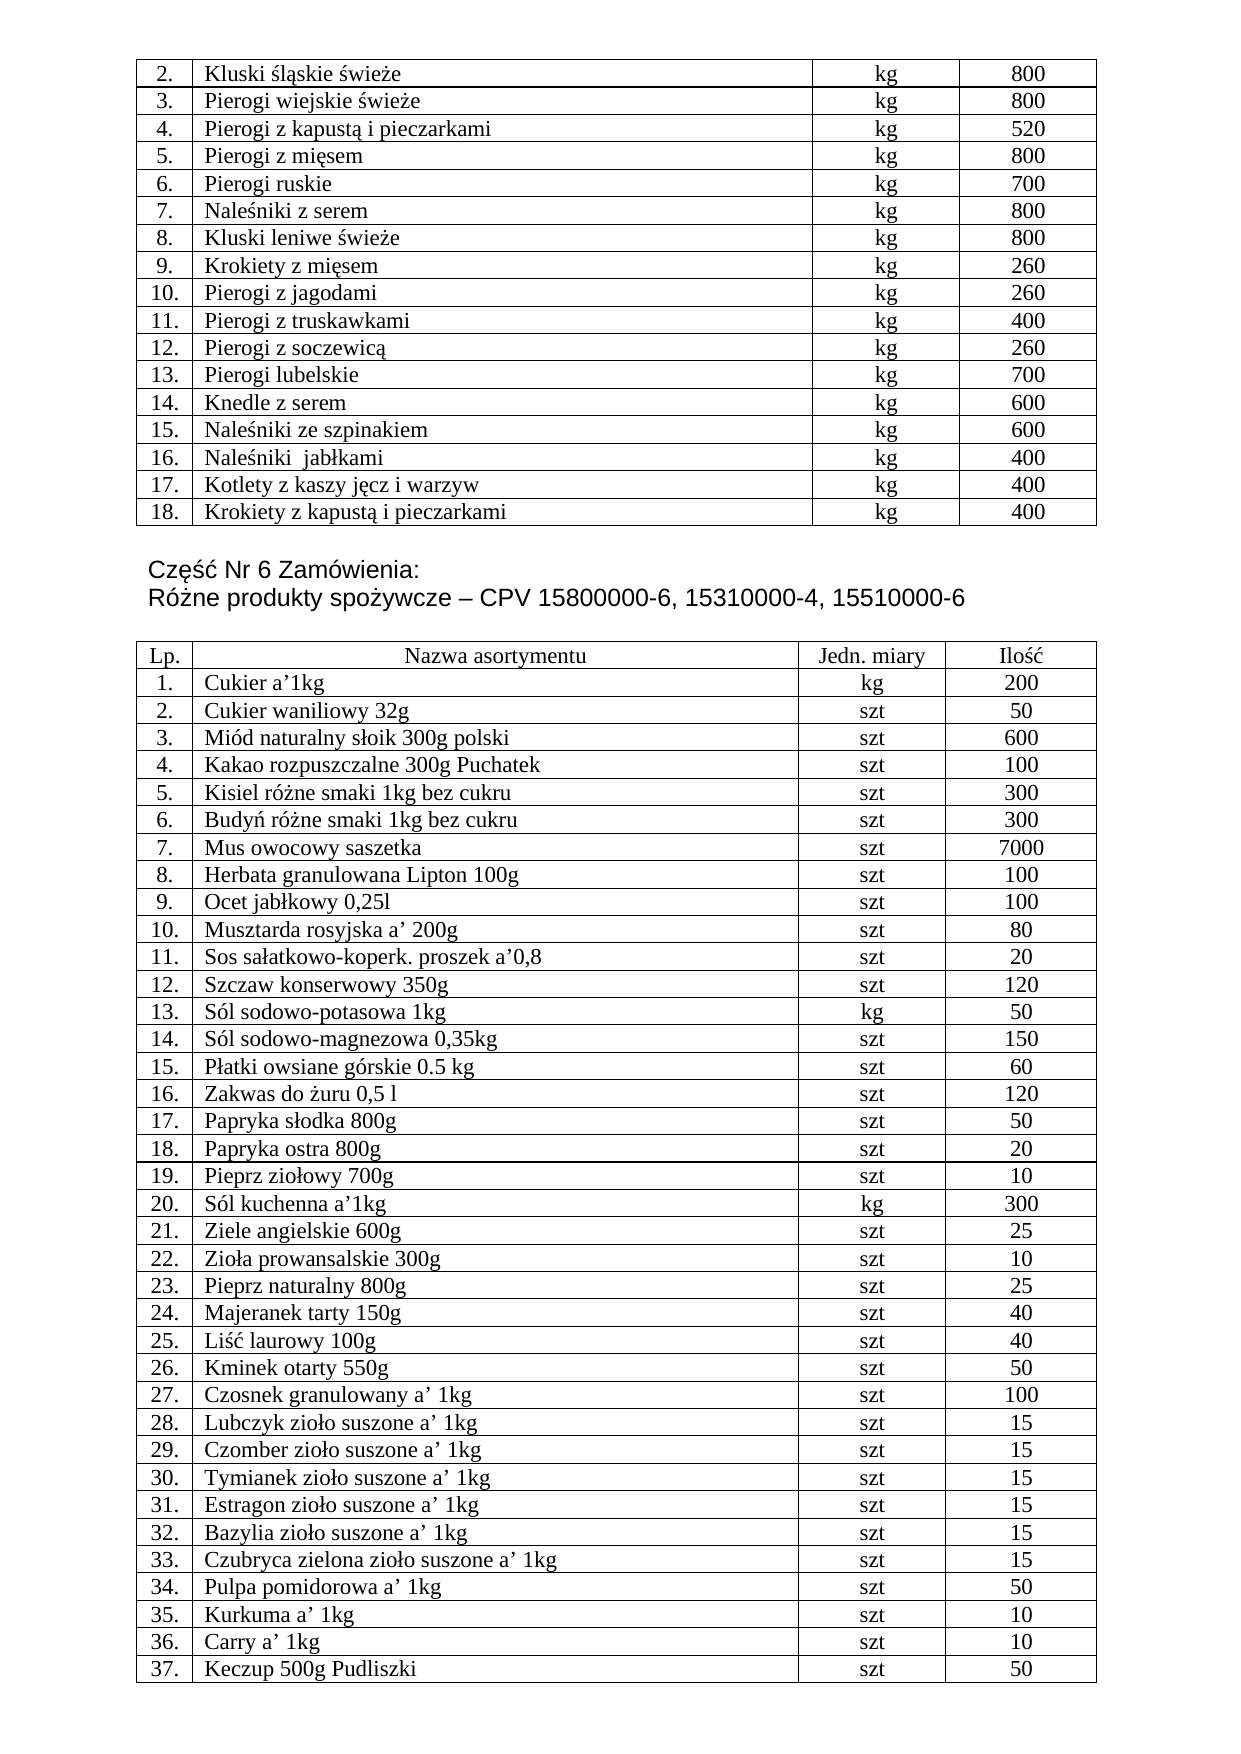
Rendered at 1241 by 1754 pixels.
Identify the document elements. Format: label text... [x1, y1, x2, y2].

table_cell Pieprz naturalny 800g [193, 1272, 798, 1298]
table_cell Pierogi z kapustą i pieczarkami [193, 115, 812, 141]
table_cell Pierogi wiejskie świeże [193, 88, 812, 114]
table_cell szt [799, 1628, 945, 1654]
table_cell Pierogi ruskie [193, 170, 812, 196]
table_cell szt [799, 943, 945, 969]
table_cell 15 [946, 1491, 1096, 1517]
table_cell 13. [137, 998, 192, 1024]
table_cell szt [799, 889, 945, 915]
table_cell Kurkuma a’ 1kg [193, 1601, 798, 1627]
table_cell Naleśniki jabłkami [193, 444, 812, 470]
table_cell szt [799, 1436, 945, 1463]
table_cell 15 [946, 1464, 1096, 1490]
table_cell 5. [137, 142, 192, 169]
table_cell 60 [946, 1053, 1096, 1079]
table_cell 7000 [946, 834, 1096, 860]
table_cell 600 [960, 389, 1096, 415]
table_cell Kotlety z kaszy jęcz i warzyw [193, 471, 812, 497]
table_cell 40 [946, 1327, 1096, 1353]
table_cell kg [813, 197, 959, 223]
table_cell kg [813, 170, 959, 196]
table_cell 260 [960, 252, 1096, 278]
table_cell Krokiety z mięsem [193, 252, 812, 278]
table_cell Naleśniki z serem [193, 197, 812, 223]
table_cell 10. [137, 916, 192, 942]
table_header Ilość [946, 642, 1096, 668]
table_cell 100 [946, 861, 1096, 887]
table_cell 36. [137, 1628, 192, 1654]
table_cell 20. [137, 1190, 192, 1216]
table_cell kg [813, 499, 959, 525]
table_cell Musztarda rosyjska a’ 200g [193, 916, 798, 942]
table_cell Cukier a’1kg [193, 669, 798, 696]
table_cell Carry a’ 1kg [193, 1628, 798, 1654]
table_cell szt [799, 1217, 945, 1243]
table_cell Estragon zioło suszone a’ 1kg [193, 1491, 798, 1517]
table_cell 16. [137, 444, 192, 470]
table_cell 11. [137, 943, 192, 969]
table_cell 80 [946, 916, 1096, 942]
table_cell Kluski śląskie świeże [193, 60, 812, 86]
table_cell kg [813, 88, 959, 114]
table_cell Pieprz ziołowy 700g [193, 1163, 798, 1189]
table_cell kg [799, 1190, 945, 1216]
table_cell 22. [137, 1245, 192, 1271]
table_cell 12. [137, 971, 192, 997]
table_cell 29. [137, 1436, 192, 1463]
table_cell 800 [960, 88, 1096, 114]
table_cell 25. [137, 1327, 192, 1353]
table_cell 15 [946, 1409, 1096, 1435]
table_cell szt [799, 1135, 945, 1161]
table_cell szt [799, 1163, 945, 1189]
table_cell Pierogi lubelskie [193, 361, 812, 388]
table_cell szt [799, 806, 945, 833]
table_cell 19. [137, 1163, 192, 1189]
table_cell Pierogi z soczewicą [193, 334, 812, 360]
table_cell szt [799, 1080, 945, 1107]
table_cell 9. [137, 252, 192, 278]
table_cell 8. [137, 861, 192, 887]
table_cell Pierogi z mięsem [193, 142, 812, 169]
table_cell 33. [137, 1546, 192, 1572]
table_cell 2. [137, 697, 192, 723]
table_cell 600 [946, 724, 1096, 750]
table_cell szt [799, 1464, 945, 1490]
table_cell Czubryca zielona zioło suszone a’ 1kg [193, 1546, 798, 1572]
table_cell 14. [137, 1025, 192, 1052]
table_cell 10 [946, 1163, 1096, 1189]
table_cell kg [813, 252, 959, 278]
table_cell 16. [137, 1080, 192, 1107]
table_cell kg [813, 416, 959, 443]
table_cell 18. [137, 499, 192, 525]
table_cell Knedle z serem [193, 389, 812, 415]
table_cell 7. [137, 197, 192, 223]
table_cell 28. [137, 1409, 192, 1435]
table_cell Keczup 500g Pudliszki [193, 1656, 798, 1682]
table_cell szt [799, 1272, 945, 1298]
table_cell 400 [960, 307, 1096, 333]
table_cell 260 [960, 279, 1096, 306]
table_cell kg [813, 142, 959, 169]
table_cell 30. [137, 1464, 192, 1490]
table_cell Kakao rozpuszczalne 300g Puchatek [193, 751, 798, 778]
table_cell 24. [137, 1299, 192, 1326]
table_cell 50 [946, 998, 1096, 1024]
table_cell 100 [946, 889, 1096, 915]
table_cell Płatki owsiane górskie 0.5 kg [193, 1053, 798, 1079]
table_cell 23. [137, 1272, 192, 1298]
table_cell szt [799, 861, 945, 887]
table_cell Ziele angielskie 600g [193, 1217, 798, 1243]
table_cell szt [799, 1573, 945, 1600]
table_cell Naleśniki ze szpinakiem [193, 416, 812, 443]
table_cell Zakwas do żuru 0,5 l [193, 1080, 798, 1107]
table_cell Krokiety z kapustą i pieczarkami [193, 499, 812, 525]
text Różne produkty spożywcze – CPV 15800000-6, 15310000-4, 15510000-6 [148, 583, 1093, 612]
table_cell Zioła prowansalskie 300g [193, 1245, 798, 1271]
table_cell 17. [137, 1108, 192, 1134]
table_header Jedn. miary [799, 642, 945, 668]
table_cell Herbata granulowana Lipton 100g [193, 861, 798, 887]
table_cell 4. [137, 115, 192, 141]
table_cell 35. [137, 1601, 192, 1627]
table_cell szt [799, 1546, 945, 1572]
table_cell Miód naturalny słoik 300g polski [193, 724, 798, 750]
table_cell 20 [946, 943, 1096, 969]
table_cell 3. [137, 88, 192, 114]
table_cell Cukier waniliowy 32g [193, 697, 798, 723]
table_cell 520 [960, 115, 1096, 141]
table_cell 15. [137, 416, 192, 443]
table_cell kg [813, 334, 959, 360]
table_cell 3. [137, 724, 192, 750]
table_cell 7. [137, 834, 192, 860]
table_cell Liść laurowy 100g [193, 1327, 798, 1353]
table_cell 50 [946, 1573, 1096, 1600]
table_cell kg [813, 389, 959, 415]
table_cell Sól sodowo-magnezowa 0,35kg [193, 1025, 798, 1052]
table_cell 400 [960, 499, 1096, 525]
table_cell kg [813, 60, 959, 86]
table_cell Papryka słodka 800g [193, 1108, 798, 1134]
table_header Nazwa asortymentu [193, 642, 798, 668]
table_cell 300 [946, 1190, 1096, 1216]
table_cell 11. [137, 307, 192, 333]
table_cell 50 [946, 697, 1096, 723]
table_cell 120 [946, 971, 1096, 997]
table_cell 1. [137, 669, 192, 696]
table_cell 8. [137, 225, 192, 251]
table_cell 26. [137, 1354, 192, 1381]
table_cell Bazylia zioło suszone a’ 1kg [193, 1519, 798, 1545]
table_cell szt [799, 724, 945, 750]
table_cell Pulpa pomidorowa a’ 1kg [193, 1573, 798, 1600]
table_cell 27. [137, 1382, 192, 1408]
table_cell 200 [946, 669, 1096, 696]
table_cell Kisiel różne smaki 1kg bez cukru [193, 779, 798, 805]
table_cell 6. [137, 170, 192, 196]
table_cell 9. [137, 889, 192, 915]
table_cell 800 [960, 142, 1096, 169]
table_cell 700 [960, 361, 1096, 388]
table_cell 800 [960, 60, 1096, 86]
table_cell 400 [960, 444, 1096, 470]
table_cell szt [799, 1299, 945, 1326]
table_cell szt [799, 751, 945, 778]
table_cell 4. [137, 751, 192, 778]
table_cell 15 [946, 1519, 1096, 1545]
table_cell 40 [946, 1299, 1096, 1326]
table_cell 300 [946, 806, 1096, 833]
table_cell 25 [946, 1217, 1096, 1243]
table_cell 300 [946, 779, 1096, 805]
table_cell szt [799, 1245, 945, 1271]
table_cell szt [799, 1025, 945, 1052]
table_header Lp. [137, 642, 192, 668]
table_cell Majeranek tarty 150g [193, 1299, 798, 1326]
table_cell 50 [946, 1108, 1096, 1134]
table_cell szt [799, 779, 945, 805]
table_cell szt [799, 1327, 945, 1353]
table_cell szt [799, 1656, 945, 1682]
table_cell 25 [946, 1272, 1096, 1298]
table_cell Pierogi z jagodami [193, 279, 812, 306]
table_cell 34. [137, 1573, 192, 1600]
table_cell Sól sodowo-potasowa 1kg [193, 998, 798, 1024]
table_cell kg [813, 444, 959, 470]
table_cell 50 [946, 1656, 1096, 1682]
table_cell 10 [946, 1628, 1096, 1654]
table_cell Lubczyk zioło suszone a’ 1kg [193, 1409, 798, 1435]
table_cell 31. [137, 1491, 192, 1517]
table_cell Mus owocowy saszetka [193, 834, 798, 860]
table_cell 21. [137, 1217, 192, 1243]
table_cell Sos sałatkowo-koperk. proszek a’0,8 [193, 943, 798, 969]
table_cell 120 [946, 1080, 1096, 1107]
table_cell kg [799, 669, 945, 696]
table_cell szt [799, 1519, 945, 1545]
table_cell 20 [946, 1135, 1096, 1161]
text Część Nr 6 Zamówienia: [148, 554, 1093, 583]
table_cell kg [813, 279, 959, 306]
table_cell szt [799, 1354, 945, 1381]
table_cell Papryka ostra 800g [193, 1135, 798, 1161]
table_cell Szczaw konserwowy 350g [193, 971, 798, 997]
table_cell Tymianek zioło suszone a’ 1kg [193, 1464, 798, 1490]
table_cell 10. [137, 279, 192, 306]
table_cell 6. [137, 806, 192, 833]
table_cell 600 [960, 416, 1096, 443]
table_cell 18. [137, 1135, 192, 1161]
table_cell 15 [946, 1436, 1096, 1463]
table_cell Kminek otarty 550g [193, 1354, 798, 1381]
table_cell 800 [960, 225, 1096, 251]
table_cell szt [799, 1491, 945, 1517]
table_cell 100 [946, 751, 1096, 778]
table_cell Sól kuchenna a’1kg [193, 1190, 798, 1216]
table_cell szt [799, 697, 945, 723]
table_cell 14. [137, 389, 192, 415]
table_cell szt [799, 1108, 945, 1134]
table_cell 12. [137, 334, 192, 360]
table_cell 37. [137, 1656, 192, 1682]
table_cell 800 [960, 197, 1096, 223]
table_cell 10 [946, 1245, 1096, 1271]
table_cell 32. [137, 1519, 192, 1545]
table_cell szt [799, 971, 945, 997]
table_cell 260 [960, 334, 1096, 360]
table_cell kg [813, 225, 959, 251]
table_cell szt [799, 834, 945, 860]
table_cell Czosnek granulowany a’ 1kg [193, 1382, 798, 1408]
table_cell szt [799, 916, 945, 942]
table_cell szt [799, 1382, 945, 1408]
table_cell 17. [137, 471, 192, 497]
table_cell 5. [137, 779, 192, 805]
table_cell 15. [137, 1053, 192, 1079]
table_cell Budyń różne smaki 1kg bez cukru [193, 806, 798, 833]
table_cell kg [813, 115, 959, 141]
table_cell 50 [946, 1354, 1096, 1381]
table_cell 150 [946, 1025, 1096, 1052]
table_cell 15 [946, 1546, 1096, 1572]
table_cell Kluski leniwe świeże [193, 225, 812, 251]
table_cell 10 [946, 1601, 1096, 1627]
table_cell kg [813, 307, 959, 333]
table_cell Pierogi z truskawkami [193, 307, 812, 333]
table_cell 700 [960, 170, 1096, 196]
table_cell 400 [960, 471, 1096, 497]
table_cell kg [813, 361, 959, 388]
table_cell Czomber zioło suszone a’ 1kg [193, 1436, 798, 1463]
table_cell 100 [946, 1382, 1096, 1408]
table_cell szt [799, 1053, 945, 1079]
table_cell kg [799, 998, 945, 1024]
table_cell Ocet jabłkowy 0,25l [193, 889, 798, 915]
table_cell szt [799, 1601, 945, 1627]
table_cell kg [813, 471, 959, 497]
table_cell 13. [137, 361, 192, 388]
table_cell 2. [137, 60, 192, 86]
table_cell szt [799, 1409, 945, 1435]
